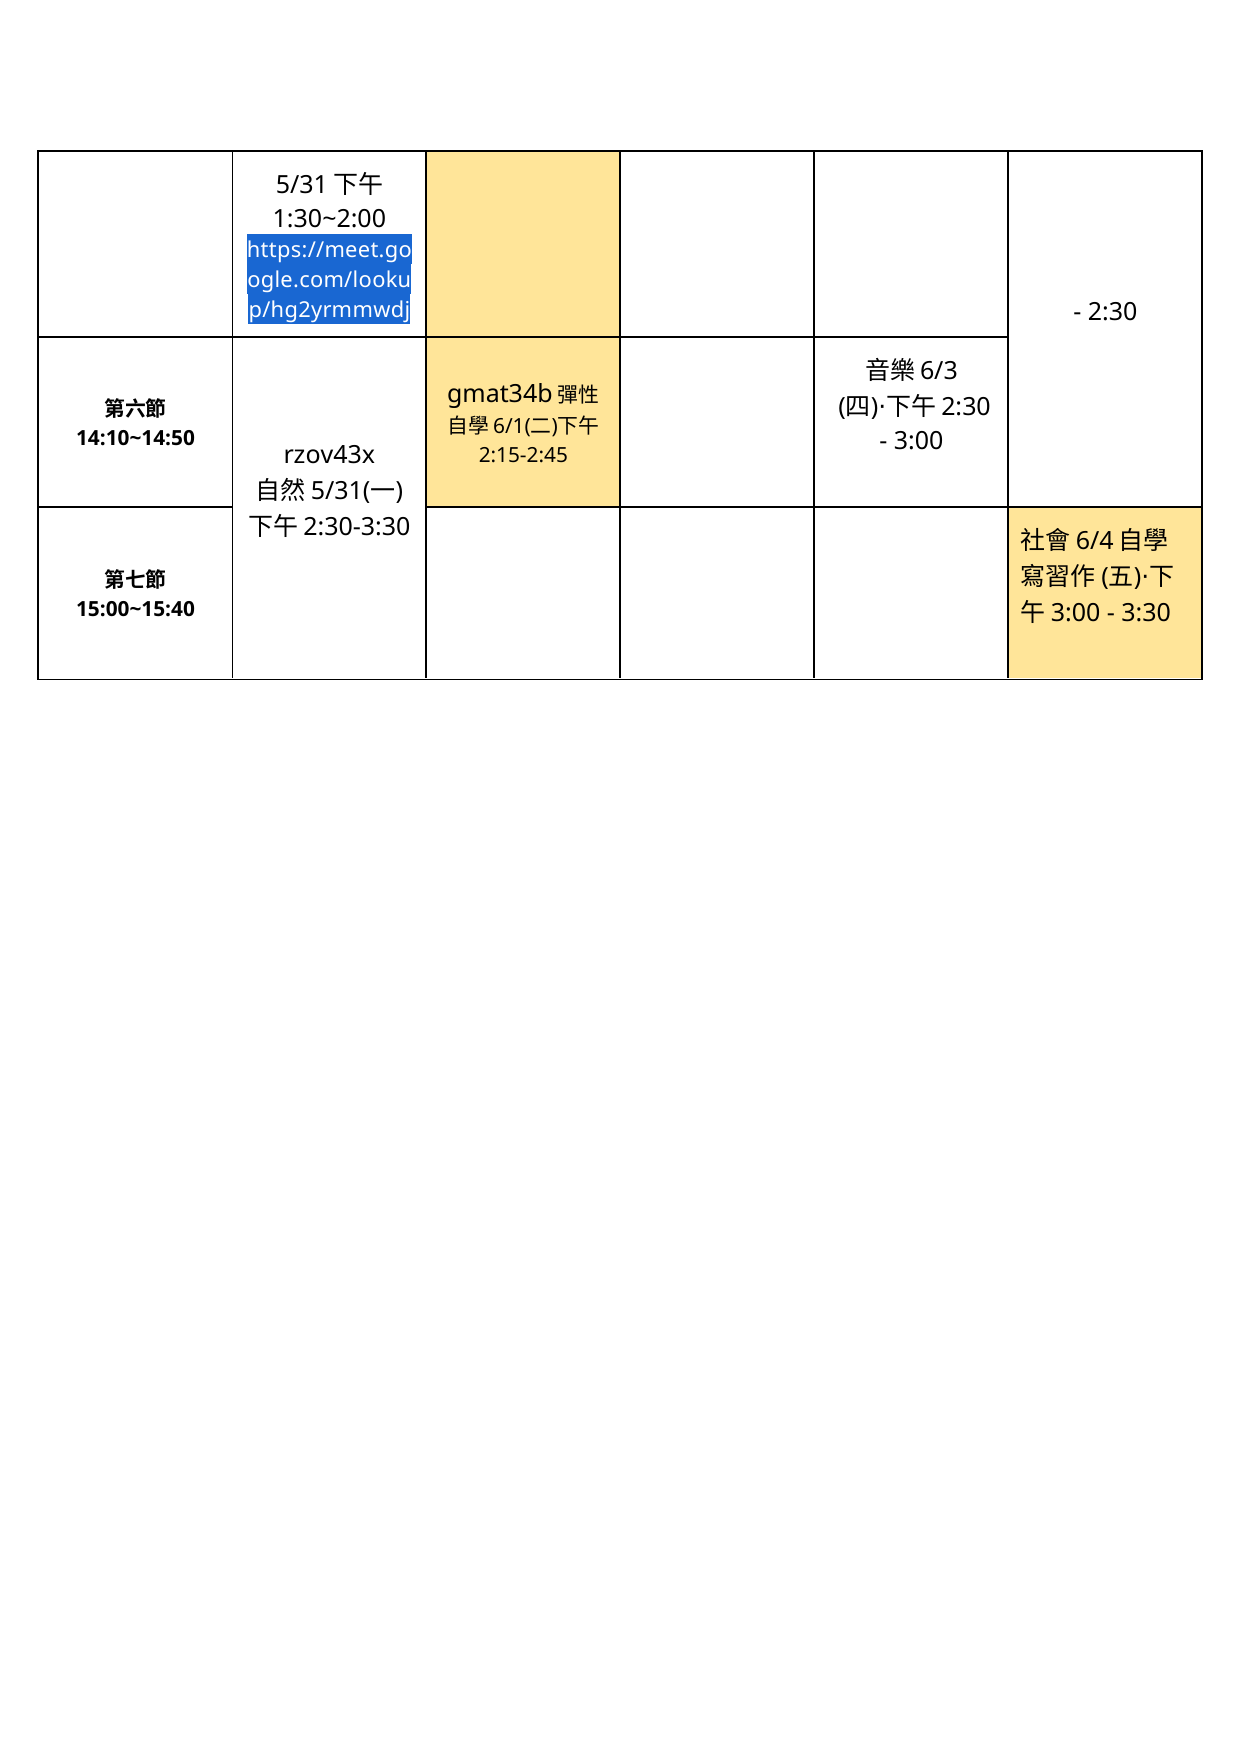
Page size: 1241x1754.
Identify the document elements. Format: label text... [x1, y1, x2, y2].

table_cell 音樂6/3 (四)⋅下午2:30 - 3:00 [815, 338, 1007, 506]
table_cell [1009, 152, 1201, 506]
table_cell [39, 508, 232, 678]
table_cell [621, 152, 813, 336]
table_cell [621, 508, 813, 678]
table_cell [427, 508, 619, 678]
table_cell [815, 508, 1007, 678]
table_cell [233, 152, 425, 336]
table_cell [39, 338, 232, 506]
table_cell [39, 152, 232, 336]
table_cell [621, 338, 813, 506]
table_cell gmat34b彈性自學6/1(二)下午2:15-2:45 [427, 338, 619, 506]
table_cell 社會6/4自學寫習作 (五)⋅下午3:00 - 3:30 [1009, 508, 1201, 678]
table_cell [815, 152, 1007, 336]
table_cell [427, 152, 619, 336]
table_cell rzov43x 自然5/31(一)下午2:30-3:30 [233, 338, 425, 678]
